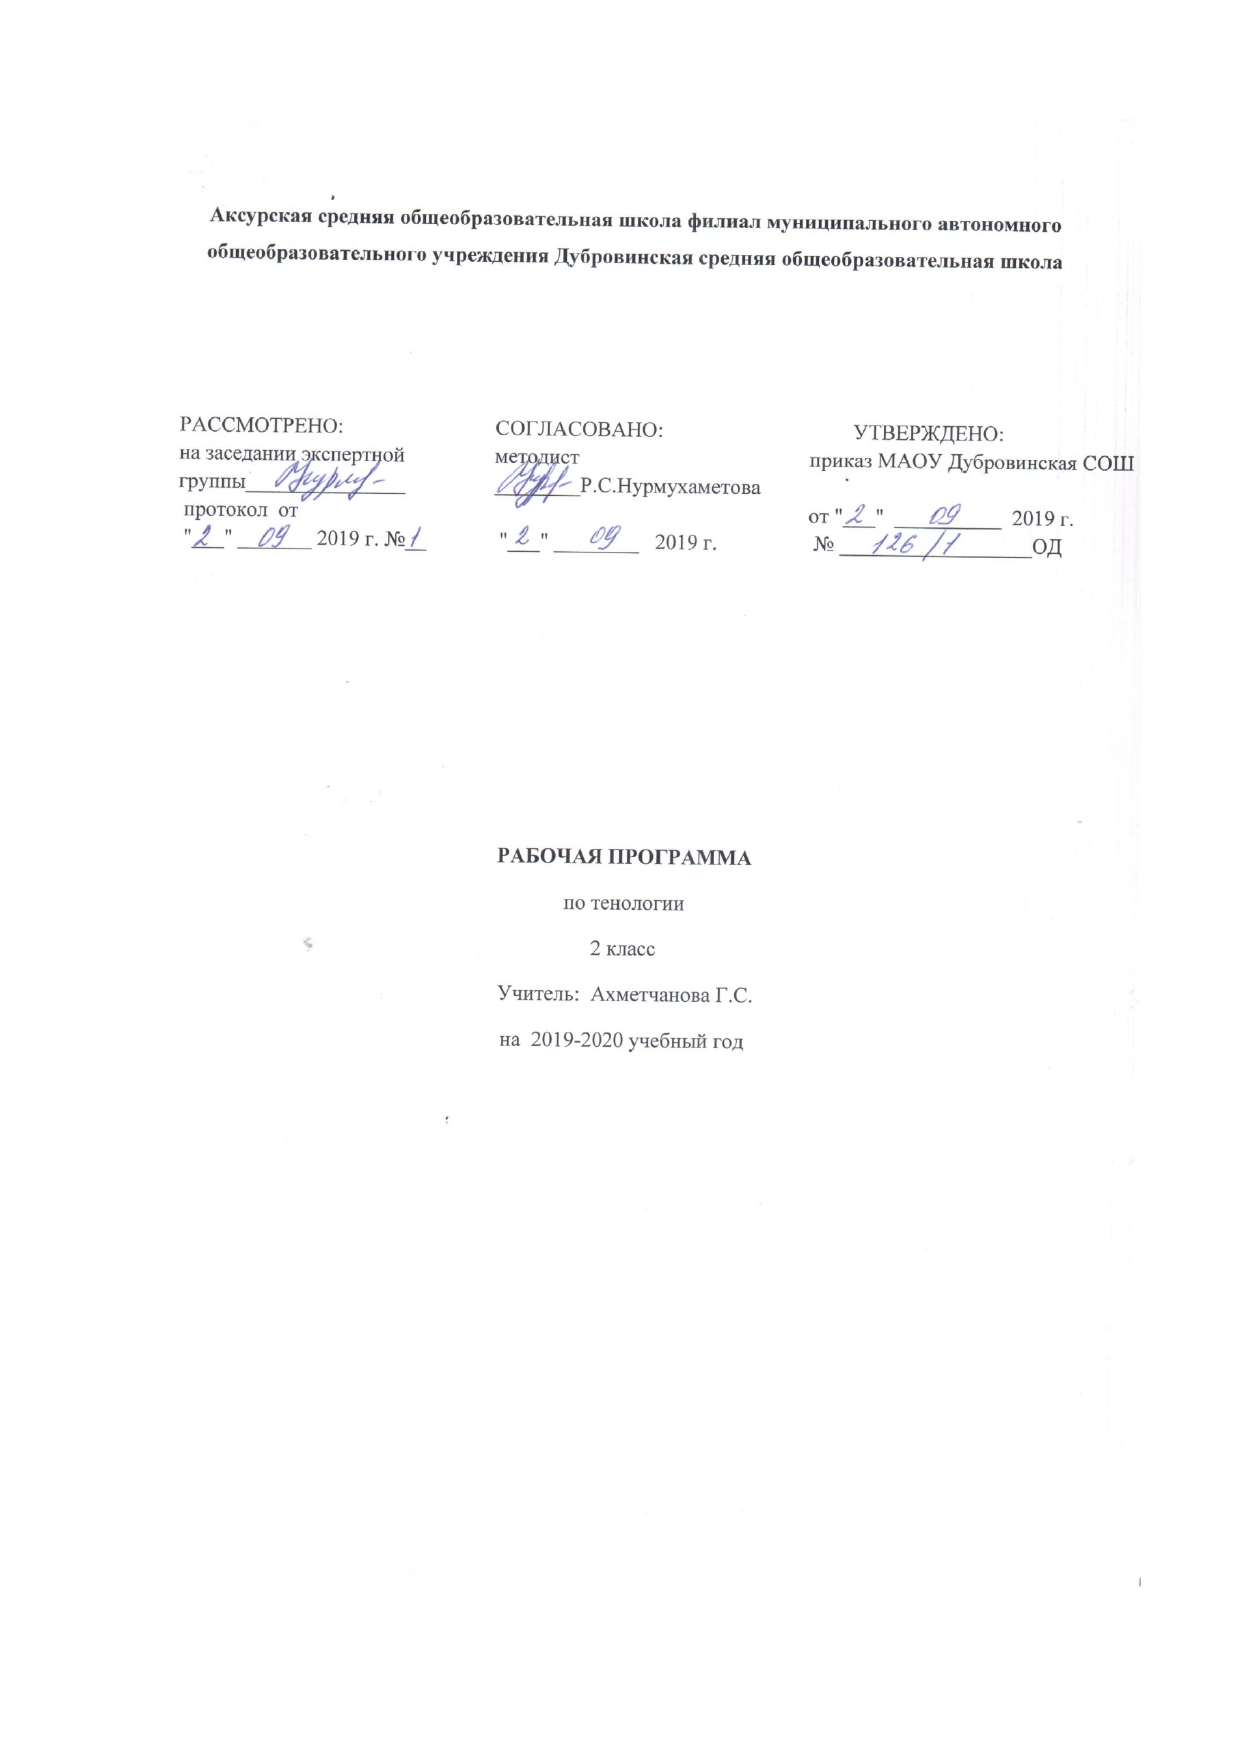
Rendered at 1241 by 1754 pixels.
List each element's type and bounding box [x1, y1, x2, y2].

picture [177, 118, 1149, 1616]
